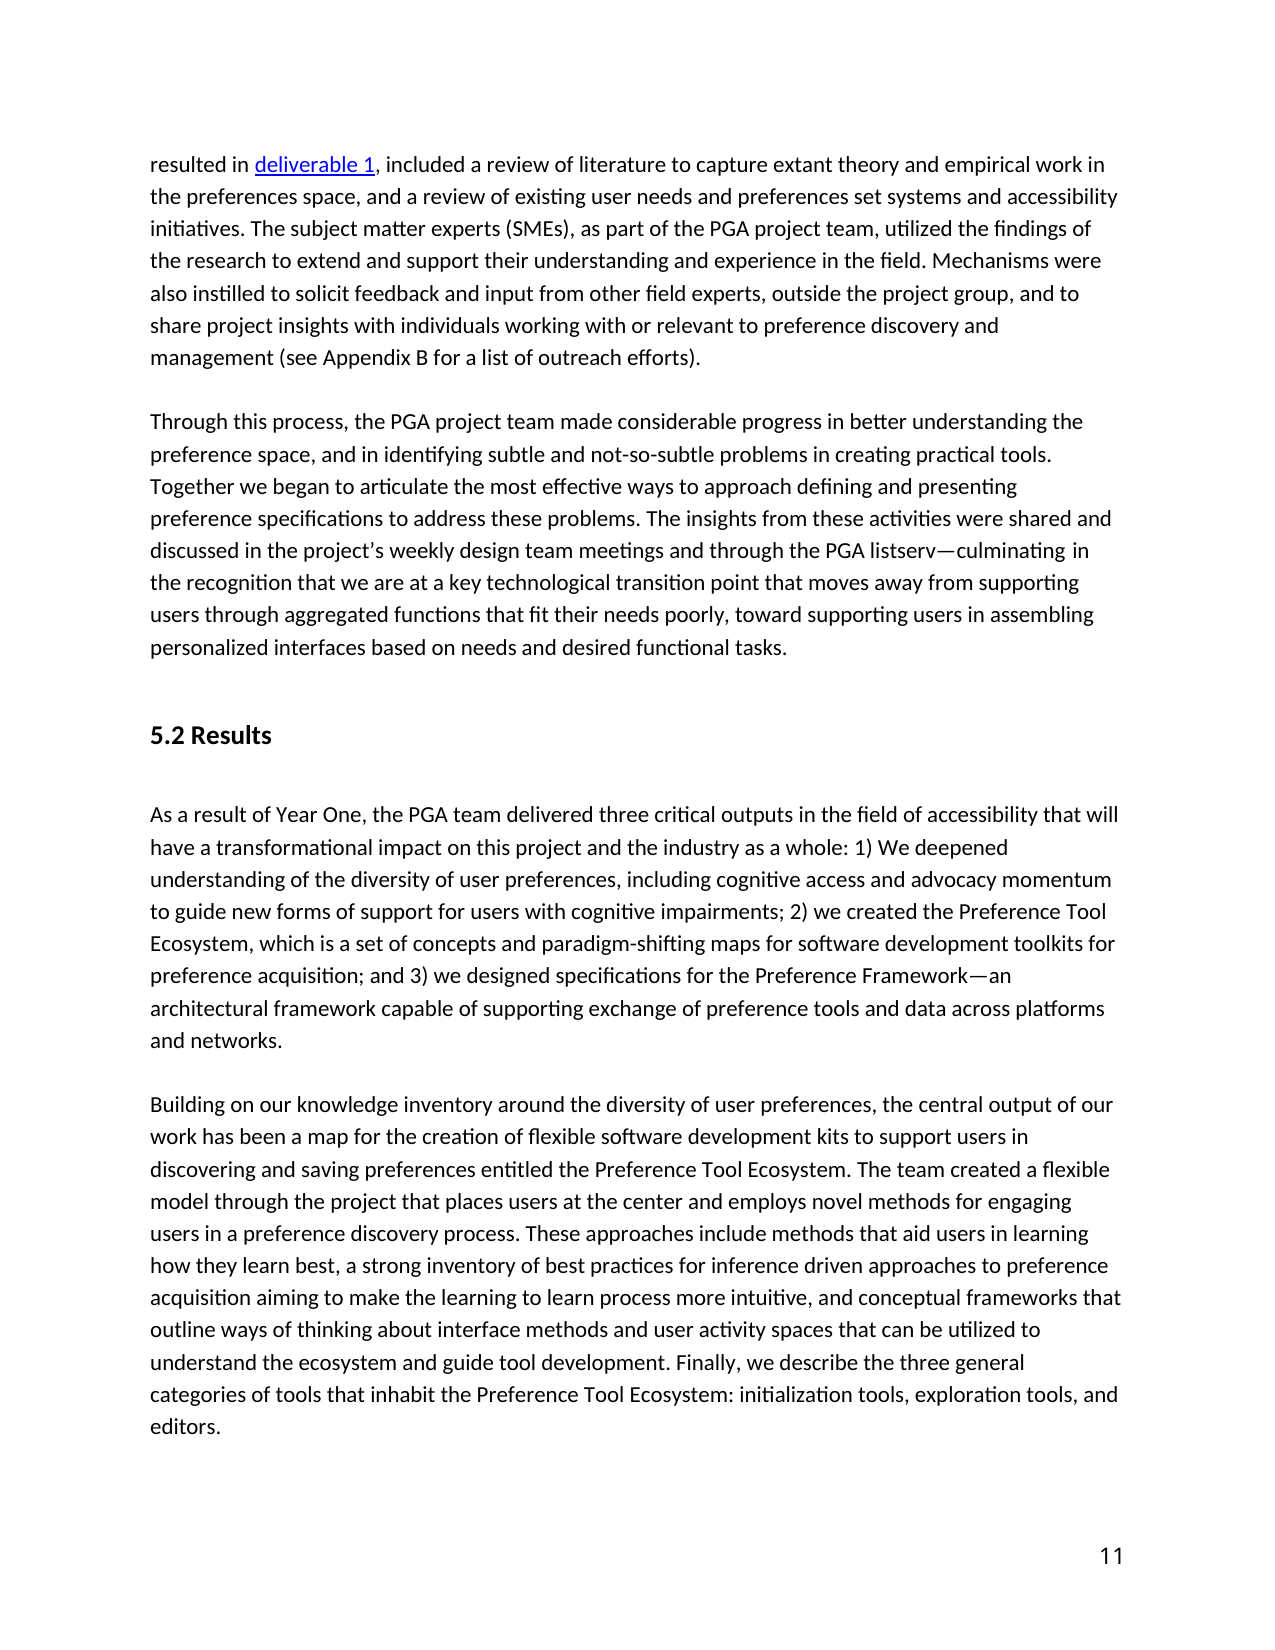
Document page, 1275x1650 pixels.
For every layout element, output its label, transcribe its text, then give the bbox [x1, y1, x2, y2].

subtitle 5.2 Results [150, 718, 1125, 751]
text As a result of Year One, the PGA team delivered three critical outputs in the field of accessibility that will have a transformational impact on this project and the industry as a whole: 1) We deepened understanding of the diversity of user preferences, including cognitive access and advocacy momentum to guide new forms of support for users with cognitive impairments; 2) we created the Preference Tool Ecosystem, which is a set of concepts and paradigm-shifting maps for software development toolkits for preference acquisition; and 3) we designed specifications for the Preference Framework—an architectural framework capable of supporting exchange of preference tools and data across platforms and networks. [150, 801, 1125, 1054]
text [150, 150, 1125, 371]
text Through this process, the PGA project team made considerable progress in better understanding the preference space, and in identifying subtle and not-so-subtle problems in creating practical tools. Together we began to articulate the most effective ways to approach defining and presenting preference specifications to address these problems. The insights from these activities were shared and discussed in the project’s weekly design team meetings and through the PGA listserv—culminating in the recognition that we are at a key technological transition point that moves away from supporting users through aggregated functions that fit their needs poorly, toward supporting users in assembling personalized interfaces based on needs and desired functional tasks. [150, 407, 1125, 661]
text Building on our knowledge inventory around the diversity of user preferences, the central output of our work has been a map for the creation of flexible software development kits to support users in discovering and saving preferences entitled the Preference Tool Ecosystem. The team created a flexible model through the project that places users at the center and employs novel methods for engaging users in a preference discovery process. These approaches include methods that aid users in learning how they learn best, a strong inventory of best practices for inference driven approaches to preference acquisition aiming to make the learning to learn process more intuitive, and conceptual frameworks that outline ways of thinking about interface methods and user activity spaces that can be utilized to understand the ecosystem and guide tool development. Finally, we describe the three general categories of tools that inhabit the Preference Tool Ecosystem: initialization tools, exploration tools, and editors. [150, 1090, 1125, 1440]
